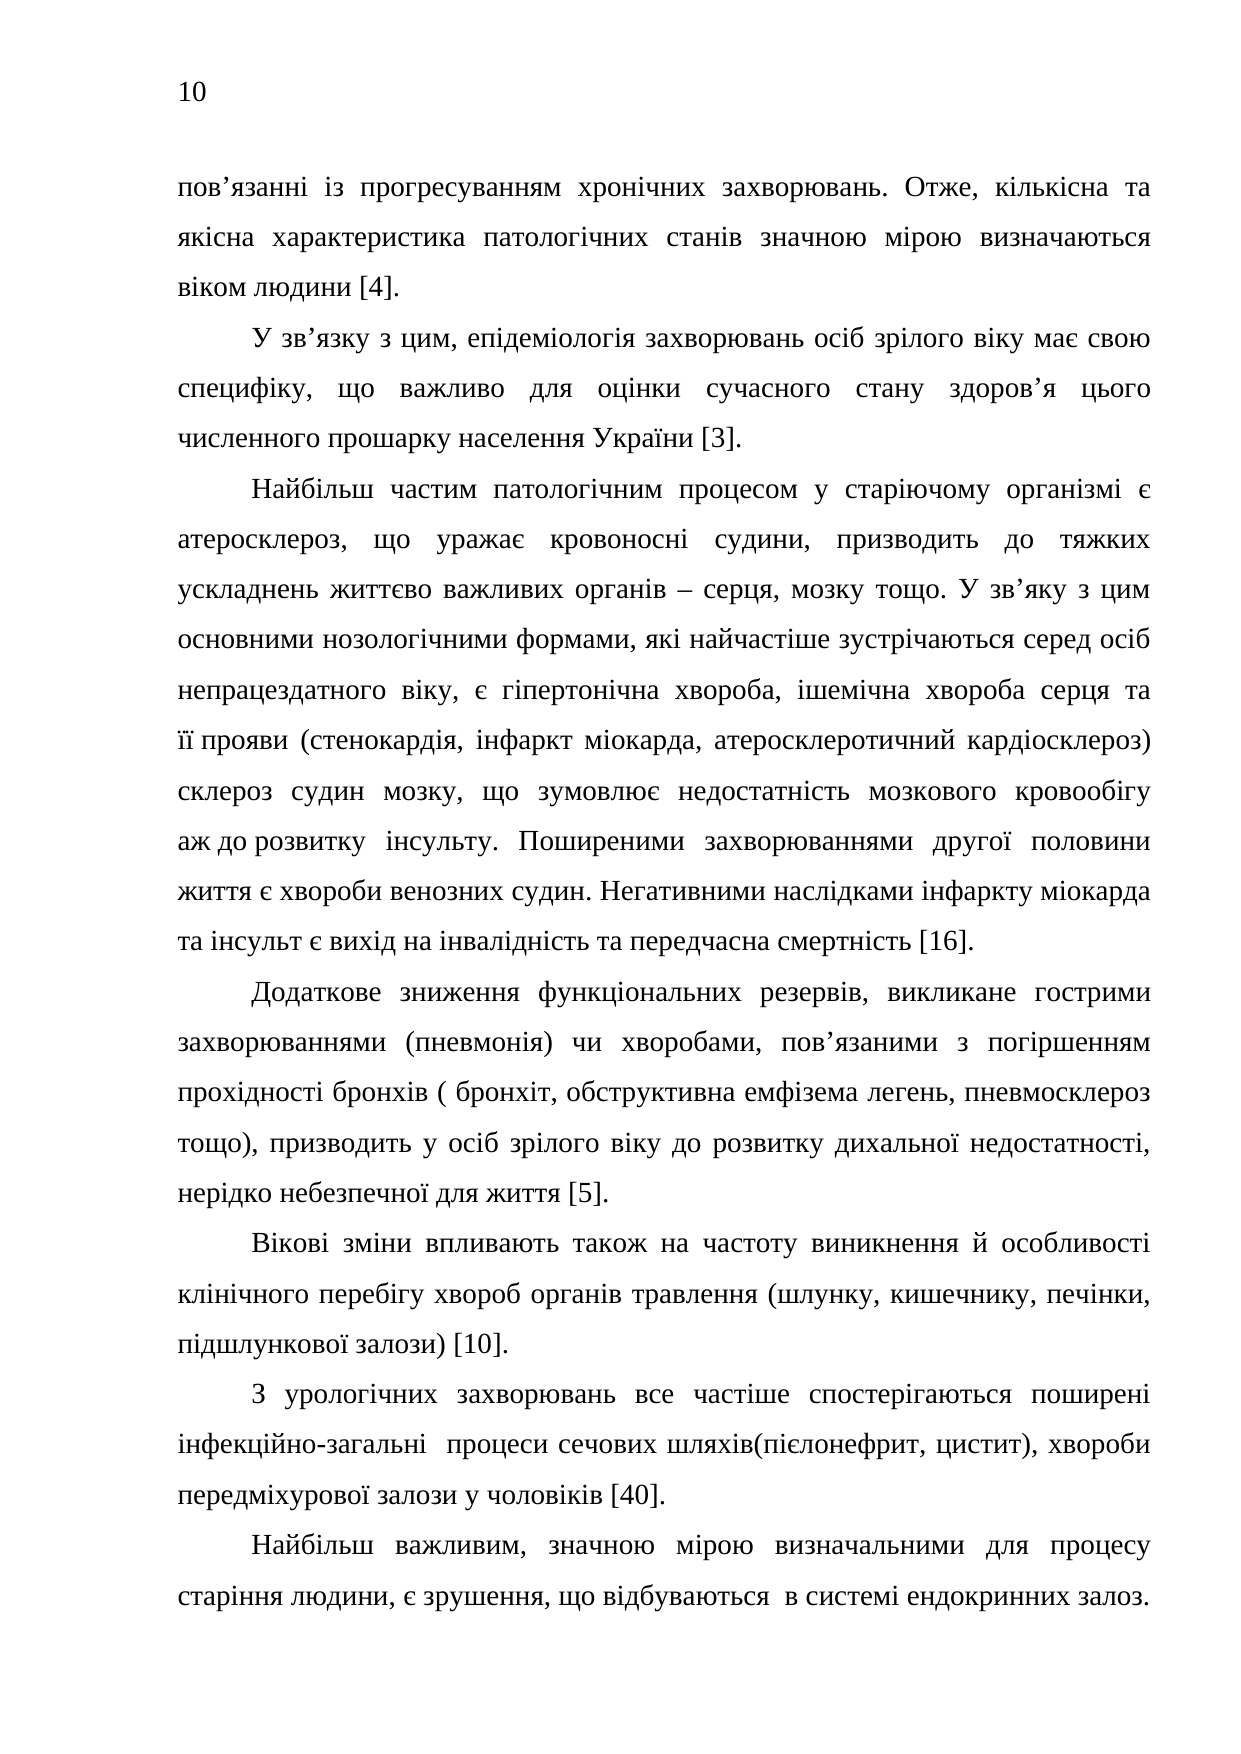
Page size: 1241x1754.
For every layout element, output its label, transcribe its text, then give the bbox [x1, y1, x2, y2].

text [177, 169, 1152, 303]
text Вікові зміни впливають також на частоту виникнення й особливості клінічного перебігу хвороб органів травлення (шлунку, кишечнику, печінки, підшлункової залози) [10]. [177, 1225, 1152, 1359]
text Найбільш частим патологічним процесом у старіючому організмі є атеросклероз, що уражає кровоносні судини, призводить до тяжких ускладнень життєво важливих органів – серця, мозку тощо. У зв’яку з цим основними нозологічними формами, які найчастіше зустрічаються серед осіб непрацездатного віку, є гіпертонічна хвороба, ішемічна хвороба серця та її прояви (стенокардія, інфаркт міокарда, атеросклеротичний кардіосклероз) склероз судин мозку, що зумовлює недостатність мозкового кровообігу аж до розвитку інсульту. Поширеними захворюваннями другої половини життя є хвороби венозних судин. Негативними наслідками інфаркту міокарда та інсульт є вихід на інвалідність та передчасна смертність [16]. [177, 471, 1152, 957]
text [177, 1527, 1152, 1611]
text Додаткове зниження функціональних резервів, викликане гострими захворюваннями (пневмонія) чи хворобами, пов’язаними з погіршенням прохідності бронхів ( бронхіт, обструктивна емфізема легень, пневмосклероз тощо), призводить у осіб зрілого віку до розвитку дихальної недостатності, нерідко небезпечної для життя [5]. [177, 974, 1152, 1209]
text У зв’язку з цим, епідеміологія захворювань осіб зрілого віку має свою специфіку, що важливо для оцінки сучасного стану здоров’я цього численного прошарку населення України [3]. [177, 320, 1152, 454]
text З урологічних захворювань все частіше спостерігаються поширені інфекційно-загальні процеси сечових шляхів(пієлонефрит, цистит), хвороби передміхурової залози у чоловіків [40]. [177, 1376, 1152, 1511]
